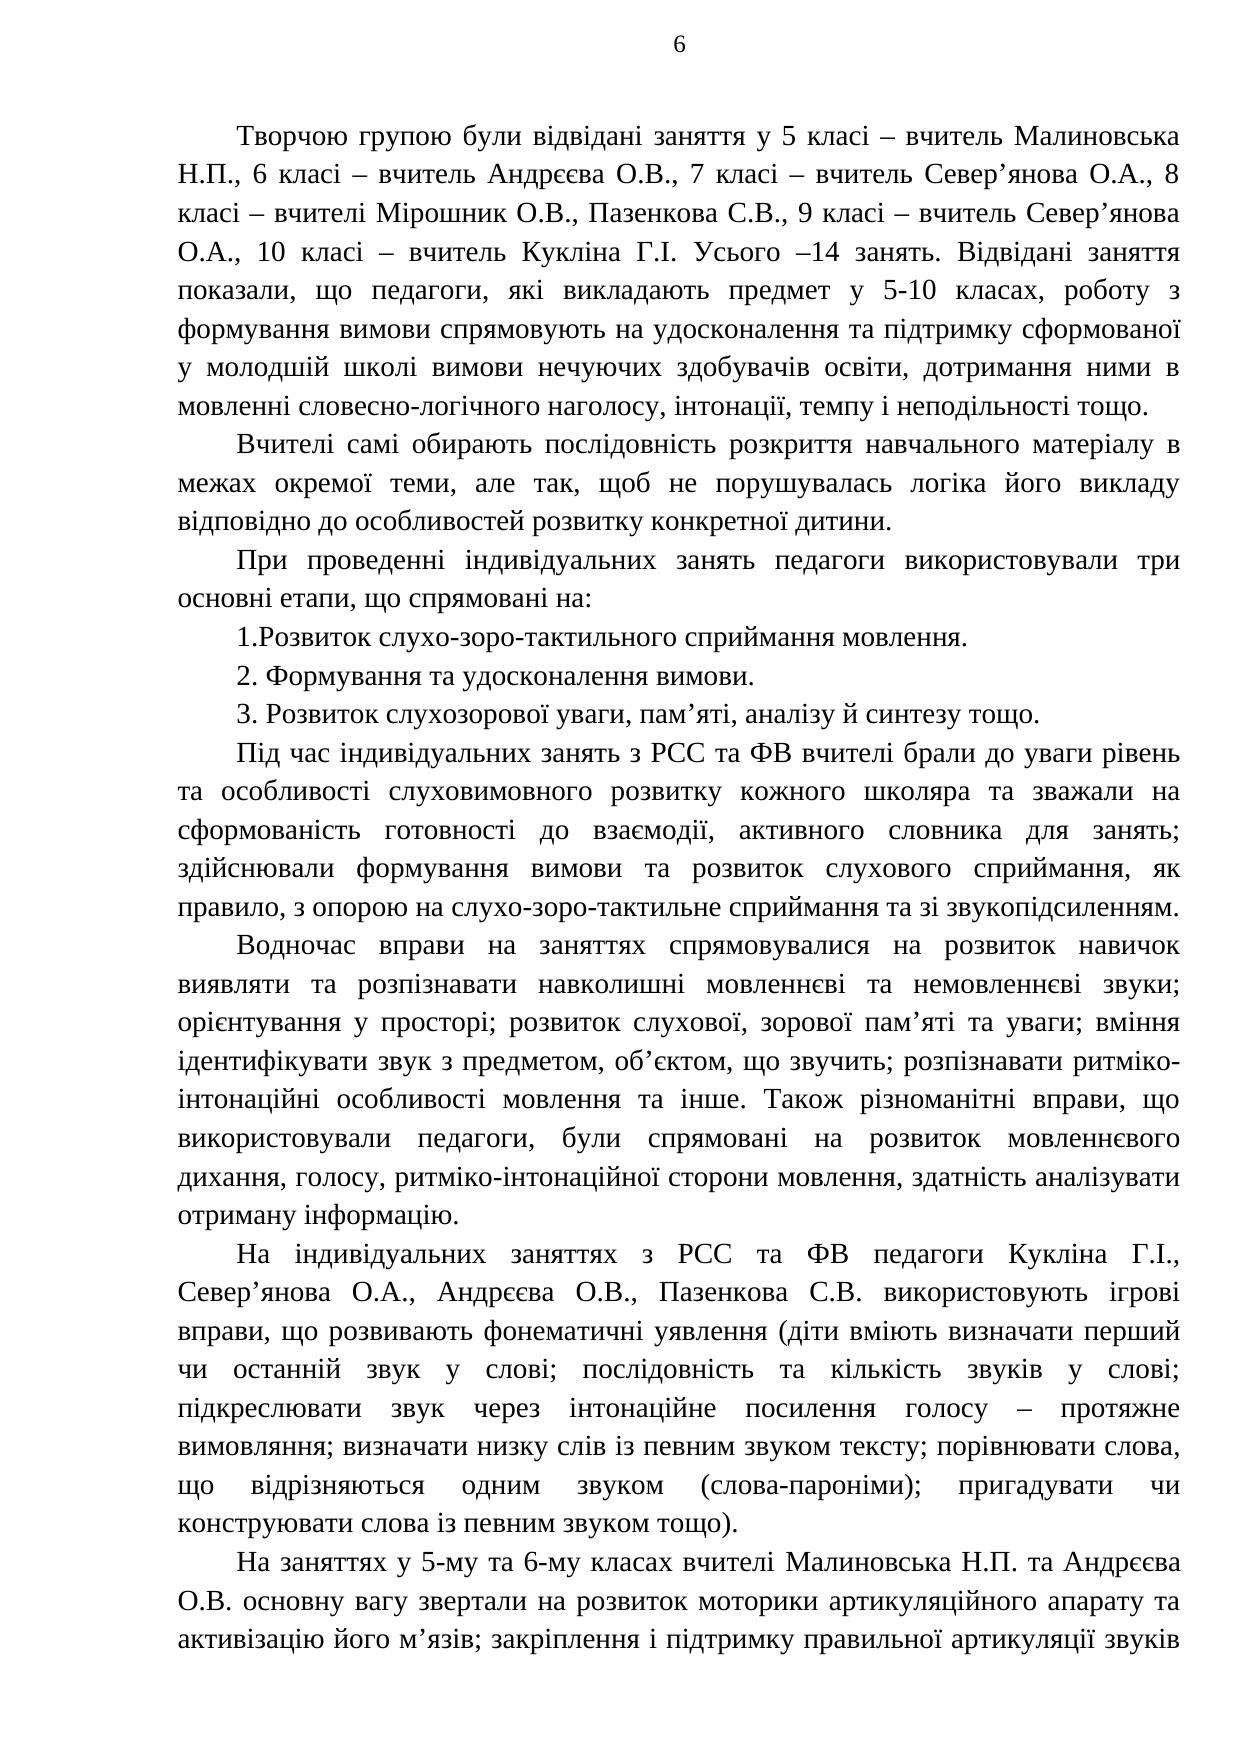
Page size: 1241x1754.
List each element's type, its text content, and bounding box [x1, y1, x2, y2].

text 3. Розвиток слухозорової уваги, пам’яті, аналізу й синтезу тощо. [177, 696, 1181, 730]
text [177, 1544, 1181, 1655]
text Під час індивідуальних занять з РСС та ФВ вчителі брали до уваги рівень та особливості слуховимовного розвитку кожного школяра та зважали на сформованість готовності до взаємодії, активного словника для занять; здійснювали формування вимови та розвиток слухового сприймання, як правило, з опорою на слухо-зоро-тактильне сприймання та зі звукопідсиленням. [177, 735, 1181, 922]
text Водночас вправи на заняттях спрямовувалися на розвиток навичок виявляти та розпізнавати навколишні мовленнєві та немовленнєві звуки; орієнтування у просторі; розвиток слухової, зорової пам’яті та уваги; вміння ідентифікувати звук з предметом, об’єктом, що звучить; розпізнавати ритміко-інтонаційні особливості мовлення та інше. Також різноманітні вправи, що використовували педагоги, були спрямовані на розвиток мовленнєвого дихання, голосу, ритміко-інтонаційної сторони мовлення, здатність аналізувати отриману інформацію. [177, 927, 1181, 1231]
text Творчою групою були відвідані заняття у 5 класі – вчитель Малиновська Н.П., 6 класі – вчитель Андрєєва О.В., 7 класі – вчитель Север’янова О.А., 8 класі – вчителі Мірошник О.В., Пазенкова С.В., 9 класі – вчитель Север’янова О.А., 10 класі – вчитель Кукліна Г.І. Усього –14 занять. Відвідані заняття показали, що педагоги, які викладають предмет у 5-10 класах, роботу з формування вимови спрямовують на удосконалення та підтримку сформованої у молодшій школі вимови нечуючих здобувачів освіти, дотримання ними в мовленні словесно-логічного наголосу, інтонації, темпу і неподільності тощо. [177, 118, 1181, 421]
text 2. Формування та удосконалення вимови. [177, 658, 1181, 691]
text 1.Розвиток слухо-зоро-тактильного сприймання мовлення. [177, 619, 1181, 653]
text Вчителі самі обирають послідовність розкриття навчального матеріалу в межах окремої теми, але так, щоб не порушувалась логіка його викладу відповідно до особливостей розвитку конкретної дитини. [177, 426, 1181, 537]
text При проведенні індивідуальних занять педагоги використовували три основні етапи, що спрямовані на: [177, 542, 1181, 614]
text На індивідуальних заняттях з РСС та ФВ педагоги Кукліна Г.І., Север’янова О.А., Андрєєва О.В., Пазенкова С.В. використовують ігрові вправи, що розвивають фонематичні уявлення (діти вміють визначати перший чи останній звук у слові; послідовність та кількість звуків у слові; підкреслювати звук через інтонаційне посилення голосу – протяжне вимовляння; визначати низку слів із певним звуком тексту; порівнювати слова, що відрізняються одним звуком (слова-пароніми); пригадувати чи конструювати слова із певним звуком тощо). [177, 1236, 1181, 1539]
